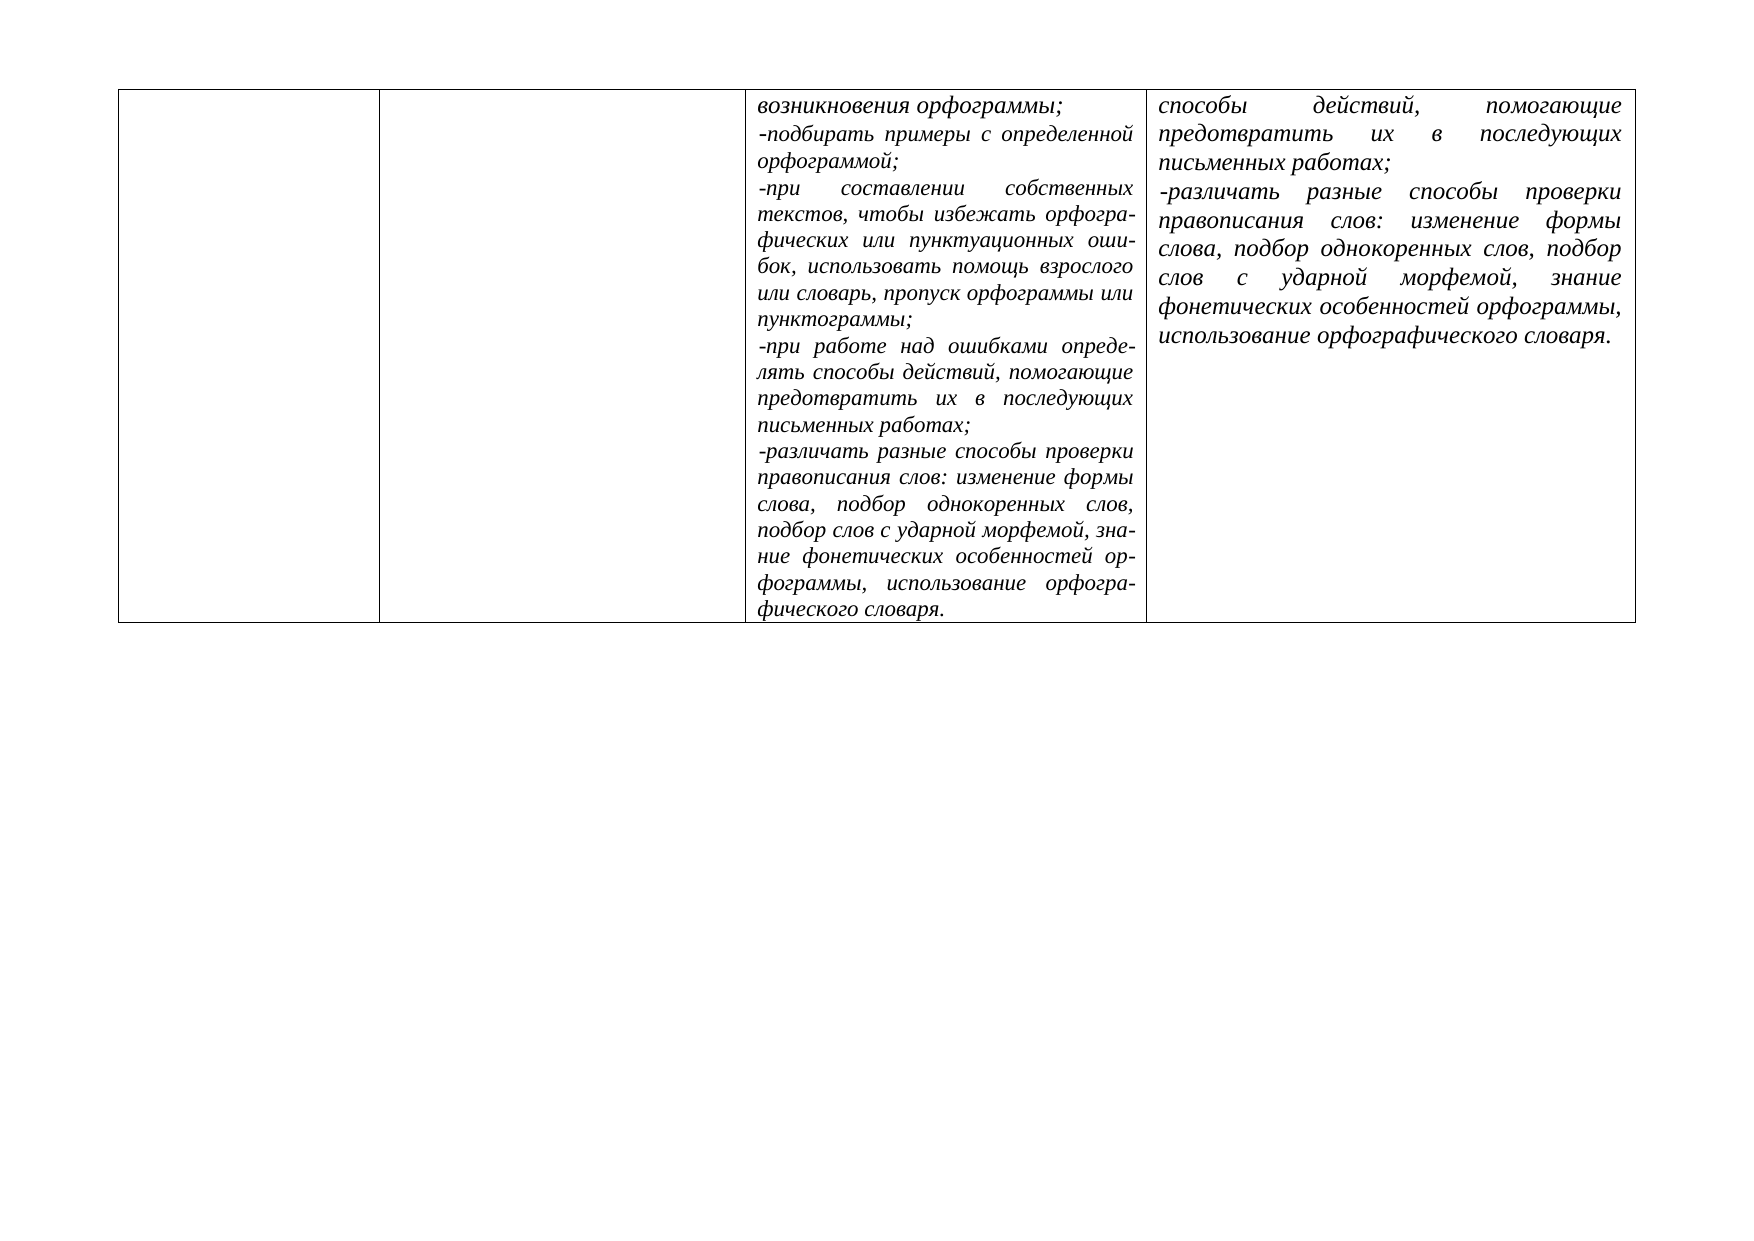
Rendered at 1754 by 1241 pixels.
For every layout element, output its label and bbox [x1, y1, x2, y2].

table_cell [380, 90, 745, 622]
table_cell [119, 90, 379, 622]
table_cell [1147, 90, 1635, 622]
table_cell [746, 90, 1146, 622]
